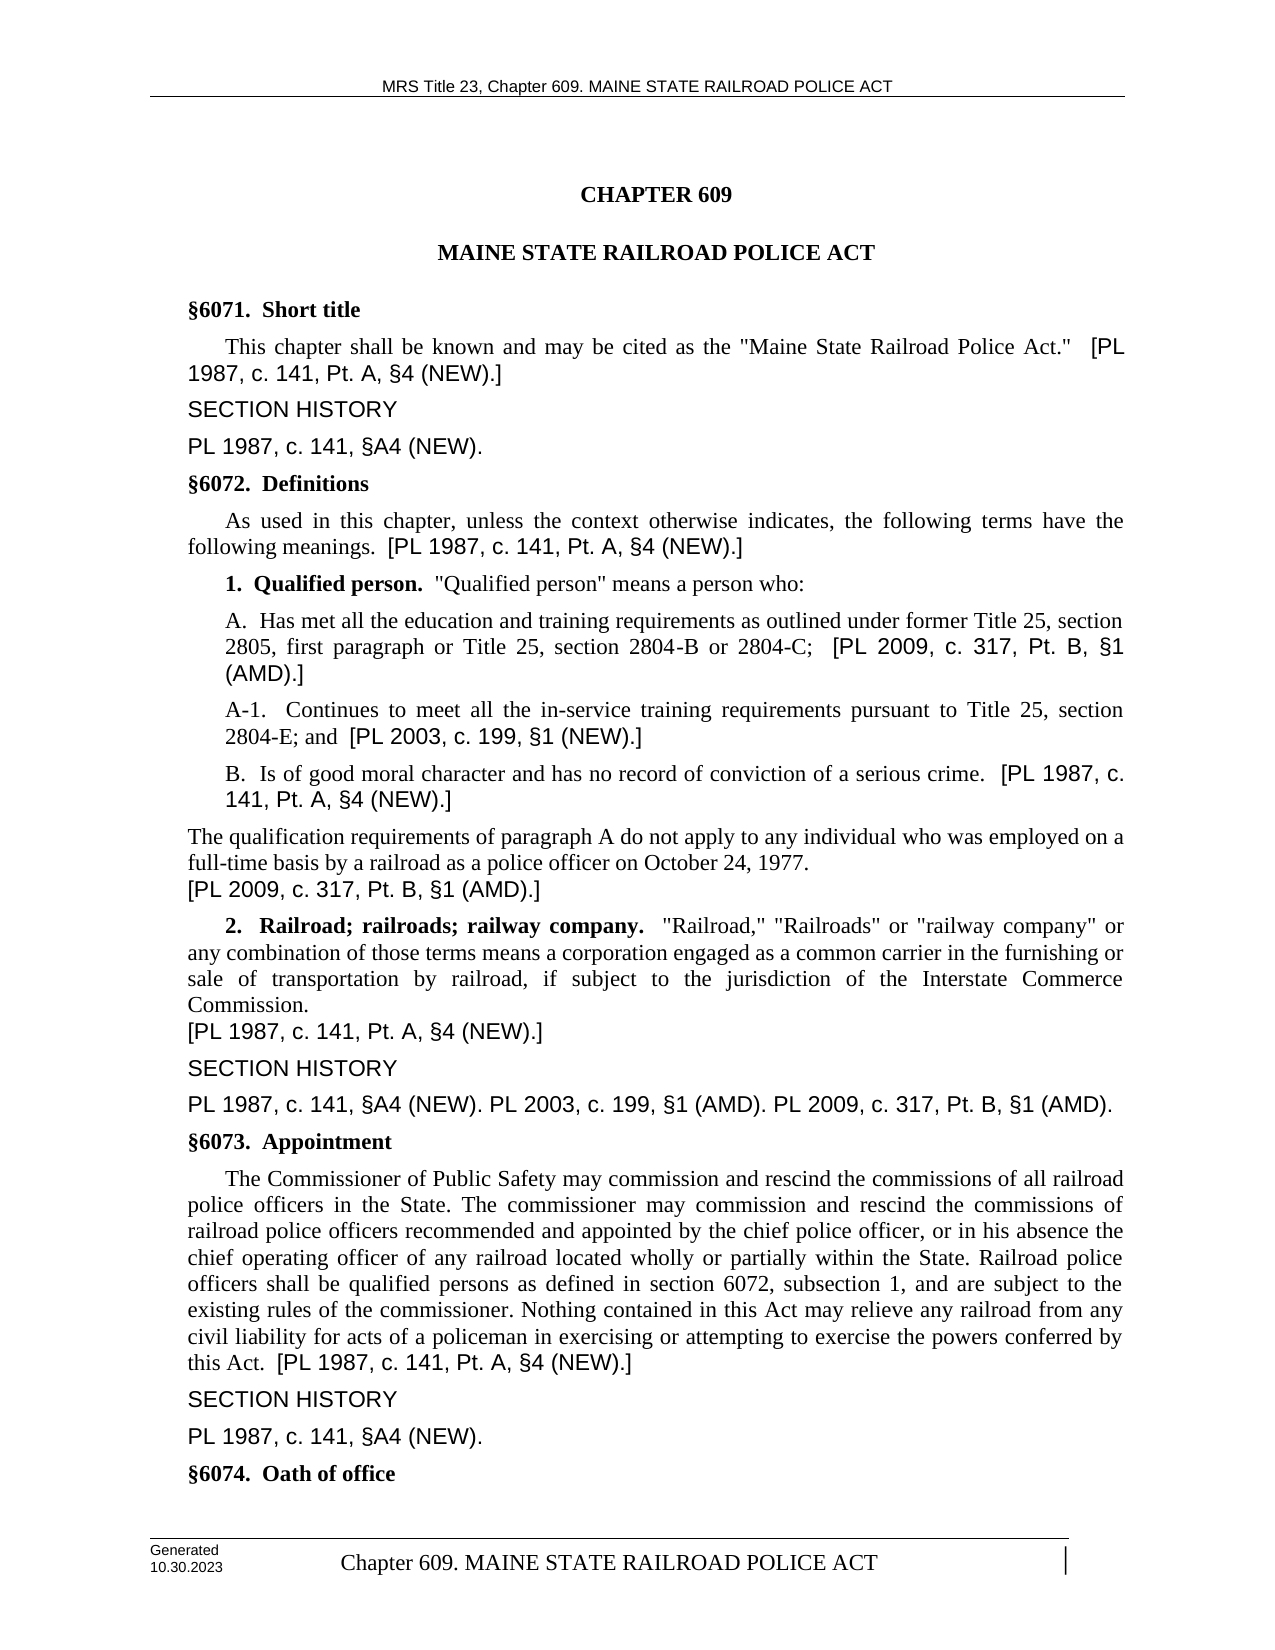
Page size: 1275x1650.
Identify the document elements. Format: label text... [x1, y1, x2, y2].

text [PL 2009, c. 317, Pt. B, §1 (AMD).] [187, 876, 1125, 902]
text §6073. Appointment [187, 1128, 1125, 1154]
text §6072. Definitions [187, 470, 1125, 496]
text SECTION HISTORY [187, 1054, 1125, 1081]
text This chapter shall be known and may be cited as the "Maine State Railroad Police Act." [PL 1987, c. 141, Pt. A, §4 (NEW).] [187, 333, 1125, 386]
text B. Is of good moral character and has no record of conviction of a serious crime. [PL 1987, c. 141, Pt. A, §4 (NEW).] [225, 759, 1125, 812]
text 1. Qualified person. "Qualified person" means a person who: [187, 570, 1125, 596]
text A-1. Continues to meet all the in-service training requirements pursuant to Title 25, section 2804‑E; and [PL 2003, c. 199, §1 (NEW).] [225, 696, 1125, 749]
text PL 1987, c. 141, §A4 (NEW). PL 2003, c. 199, §1 (AMD). PL 2009, c. 317, Pt. B, §1 (AMD). [187, 1091, 1125, 1118]
text SECTION HISTORY [187, 396, 1125, 423]
text §6074. Oath of office [187, 1460, 1125, 1486]
text The qualification requirements of paragraph A do not apply to any individual who was employed on a full-time basis by a railroad as a police officer on October 24, 1977. [187, 823, 1125, 876]
text §6071. Short title [187, 296, 1125, 323]
text PL 1987, c. 141, §A4 (NEW). [187, 1423, 1125, 1449]
text 2. Railroad; railroads; railway company. "Railroad," "Railroads" or "railway company" or any combination of those terms means a corporation engaged as a common carrier in the furnishing or sale of transportation by railroad, if subject to the jurisdiction of the Interstate Commerce Commission. [187, 912, 1125, 1018]
text SECTION HISTORY [187, 1386, 1125, 1412]
text CHAPTER 609 [187, 181, 1125, 208]
text As used in this chapter, unless the context otherwise indicates, the following terms have the following meanings. [PL 1987, c. 141, Pt. A, §4 (NEW).] [187, 507, 1125, 559]
text PL 1987, c. 141, §A4 (NEW). [187, 433, 1125, 459]
text A. Has met all the education and training requirements as outlined under former Title 25, section 2805, first paragraph or Title 25, section 2804‑B or 2804‑C; [PL 2009, c. 317, Pt. B, §1 (AMD).] [225, 607, 1125, 686]
text [PL 1987, c. 141, Pt. A, §4 (NEW).] [187, 1018, 1125, 1044]
text MAINE STATE RAILROAD POLICE ACT [187, 239, 1125, 265]
text The Commissioner of Public Safety may commission and rescind the commissions of all railroad police officers in the State. The commissioner may commission and rescind the commissions of railroad police officers recommended and appointed by the chief police officer, or in his absence the chief operating officer of any railroad located wholly or partially within the State. Railroad police officers shall be qualified persons as defined in section 6072, subsection 1, and are subject to the existing rules of the commissioner. Nothing contained in this Act may relieve any railroad from any civil liability for acts of a policeman in exercising or attempting to exercise the powers conferred by this Act. [PL 1987, c. 141, Pt. A, §4 (NEW).] [187, 1165, 1125, 1376]
